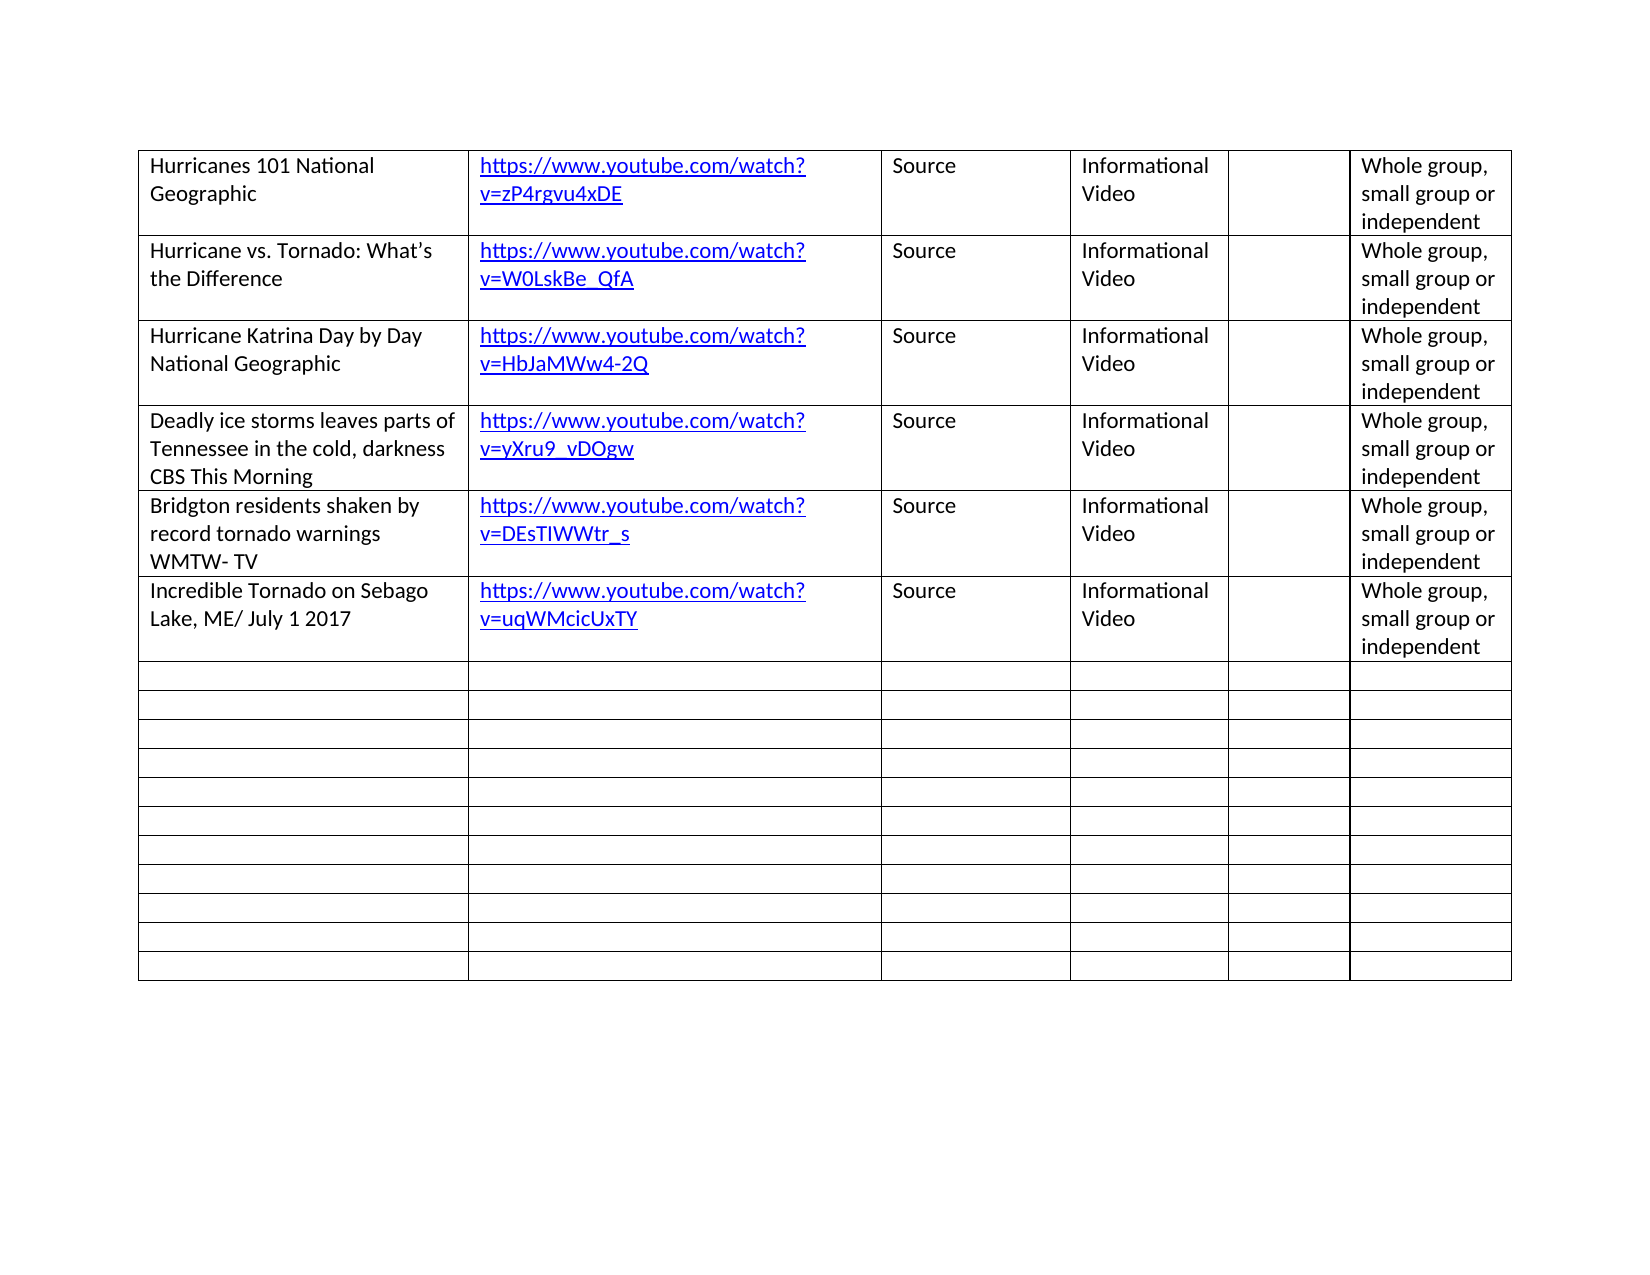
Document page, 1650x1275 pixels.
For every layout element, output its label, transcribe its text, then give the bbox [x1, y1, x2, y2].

table_cell [1351, 778, 1511, 806]
table_cell Informational Video [1071, 151, 1228, 235]
table_cell [469, 691, 881, 719]
table_cell Source [882, 491, 1070, 576]
table_cell [1351, 894, 1511, 922]
table_cell [139, 807, 468, 835]
table_cell [469, 952, 881, 980]
table_cell https://www.youtube.com/watch?v=HbJaMWw4-2Q [469, 321, 881, 405]
table_cell [139, 894, 468, 922]
table_cell Whole group, small group or independent [1351, 406, 1511, 490]
table_cell [1071, 836, 1228, 864]
table_cell [469, 749, 881, 777]
table_cell [469, 662, 881, 690]
table_cell [1071, 662, 1228, 690]
table_cell [1071, 923, 1228, 951]
table_cell [469, 923, 881, 951]
table_cell [139, 865, 468, 893]
table_cell Whole group, small group or independent [1351, 236, 1511, 320]
table_cell Source [882, 236, 1070, 320]
table_cell [1071, 778, 1228, 806]
table_cell [882, 952, 1070, 980]
table_cell [1229, 807, 1349, 835]
table_cell Source [882, 321, 1070, 405]
table_cell [882, 720, 1070, 748]
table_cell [1351, 151, 1511, 235]
table_cell Source [882, 151, 1070, 235]
table_cell [1071, 720, 1228, 748]
table_cell https://www.youtube.com/watch?v=uqWMcicUxTY [469, 577, 881, 661]
table_cell [139, 778, 468, 806]
table_cell [882, 778, 1070, 806]
table_cell [882, 691, 1070, 719]
table_cell [469, 807, 881, 835]
table_cell Whole group, small group or independent [1351, 321, 1511, 405]
table_cell Whole group, small group or independent [1351, 577, 1511, 661]
table_cell [1071, 807, 1228, 835]
table_cell [1351, 807, 1511, 835]
table_cell [1229, 894, 1349, 922]
table_cell Whole group, small group or independent [1351, 491, 1511, 576]
table_cell [1229, 923, 1349, 951]
table_cell [1351, 662, 1511, 690]
table_cell [469, 720, 881, 748]
table_cell [882, 662, 1070, 690]
table_cell [1229, 491, 1349, 576]
table_cell [882, 807, 1070, 835]
table_cell Incredible Tornado on Sebago Lake, ME/ July 1 2017 [139, 577, 468, 661]
table_cell [139, 952, 468, 980]
table_cell Hurricane vs. Tornado: What’s the Difference [139, 236, 468, 320]
table_cell [1229, 778, 1349, 806]
table_cell https://www.youtube.com/watch?v=DEsTIWWtr_s [469, 491, 881, 576]
table_cell [139, 662, 468, 690]
table_cell [882, 894, 1070, 922]
table_cell [1071, 749, 1228, 777]
table_cell https://www.youtube.com/watch?v=W0LskBe_QfA [469, 236, 881, 320]
table_cell Informational Video [1071, 406, 1228, 490]
table_cell [1229, 865, 1349, 893]
table_cell [1071, 691, 1228, 719]
table_cell [1229, 720, 1349, 748]
table_cell [1229, 577, 1349, 661]
table_cell [882, 923, 1070, 951]
table_cell [1229, 406, 1349, 490]
table_cell [882, 836, 1070, 864]
table_cell Informational Video [1071, 236, 1228, 320]
table_cell [1071, 952, 1228, 980]
table_cell https://www.youtube.com/watch?v=yXru9_vDOgw [469, 406, 881, 490]
table_cell [1351, 836, 1511, 864]
table_cell [1351, 865, 1511, 893]
table_cell [1229, 691, 1349, 719]
table_cell Informational Video [1071, 577, 1228, 661]
table_cell [1071, 894, 1228, 922]
table_cell [882, 865, 1070, 893]
table_cell [139, 749, 468, 777]
table_cell https://www.youtube.com/watch?v=zP4rgvu4xDE [469, 151, 881, 235]
table_cell Source [882, 406, 1070, 490]
table_cell [1229, 662, 1349, 690]
table_cell Hurricanes 101 National Geographic [139, 151, 468, 235]
table_cell [469, 778, 881, 806]
table_cell [139, 691, 468, 719]
table_cell [1071, 865, 1228, 893]
table_cell [469, 894, 881, 922]
table_cell [139, 720, 468, 748]
table_cell [139, 836, 468, 864]
table_cell Informational Video [1071, 321, 1228, 405]
table_cell [1351, 749, 1511, 777]
table_cell [1229, 236, 1349, 320]
table_cell [1351, 720, 1511, 748]
table_cell [1229, 836, 1349, 864]
table_cell Source [882, 577, 1070, 661]
table_cell [1229, 151, 1349, 235]
table_cell [1229, 749, 1349, 777]
table_cell [1351, 691, 1511, 719]
table_cell [1229, 321, 1349, 405]
table_cell [139, 923, 468, 951]
table_cell [1351, 923, 1511, 951]
table_cell Hurricane Katrina Day by Day National Geographic [139, 321, 468, 405]
table_cell Bridgton residents shaken by record tornado warnings WMTW- TV [139, 491, 468, 576]
table_cell [882, 749, 1070, 777]
table_cell [469, 865, 881, 893]
table_cell [1229, 952, 1349, 980]
table_cell [469, 836, 881, 864]
table_cell Deadly ice storms leaves parts of Tennessee in the cold, darkness CBS This Morning [139, 406, 468, 490]
table_cell Informational Video [1071, 491, 1228, 576]
table_cell [1351, 952, 1511, 980]
